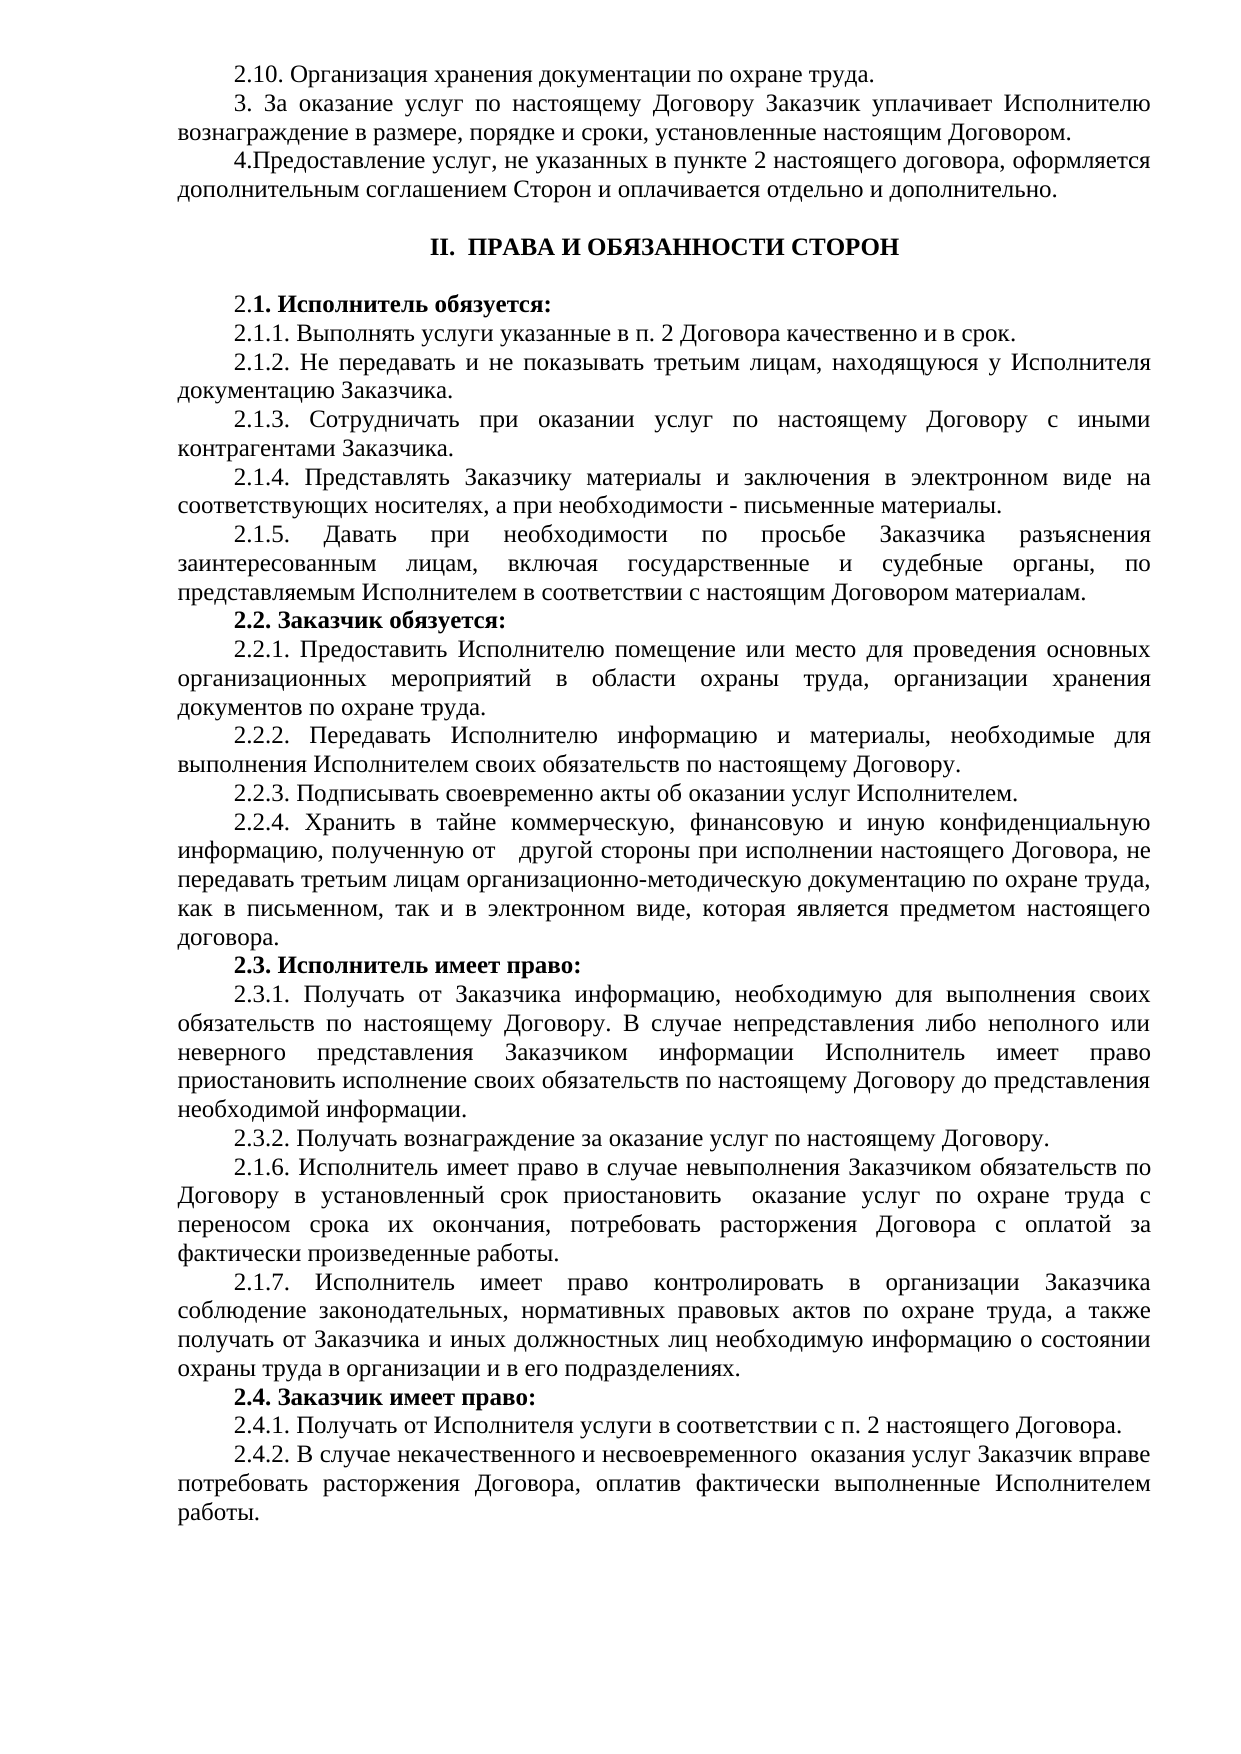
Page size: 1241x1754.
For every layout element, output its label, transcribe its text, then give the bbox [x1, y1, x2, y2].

text 2.3.2. Получать вознаграждение за оказание услуг по настоящему Договору. [177, 1123, 1152, 1152]
text 2.2.2. Передавать Исполнителю информацию и материалы, необходимые для выполнения Исполнителем своих обязательств по настоящему Договору. [177, 720, 1152, 778]
text 2.3.1. Получать от Заказчика информацию, необходимую для выполнения своих обязательств по настоящему Договору. В случае непредставления либо неполного или неверного представления Заказчиком информации Исполнитель имеет право приостановить исполнение своих обязательств по настоящему Договору до представления необходимой информации. [177, 979, 1152, 1123]
text 2.4.2. В случае некачественного и несвоевременного оказания услуг Заказчик вправе потребовать расторжения Договора, оплатив фактически выполненные Исполнителем работы. [177, 1439, 1152, 1525]
text 4.Предоставление услуг, не указанных в пункте 2 настоящего договора, оформляется дополнительным соглашением Сторон и оплачивается отдельно и дополнительно. [177, 145, 1152, 203]
text 2.1.1. Выполнять услуги указанные в п. 2 Договора качественно и в срок. [177, 318, 1152, 347]
text 2.1.5. Давать при необходимости по просьбе Заказчика разъяснения заинтересованным лицам, включая государственные и судебные органы, по представляемым Исполнителем в соответствии с настоящим Договором материалам. [177, 519, 1152, 605]
text 2.1.4. Представлять Заказчику материалы и заключения в электронном виде на соответствующих носителях, а при необходимости - письменные материалы. [177, 462, 1152, 519]
text 2.2. Заказчик обязуется: [177, 605, 1152, 634]
text 2.1. Исполнитель обязуется: [177, 289, 1152, 318]
text 2.3. Исполнитель имеет право: [177, 950, 1152, 979]
text 2.10. Организация хранения документации по охране труда. [177, 59, 1152, 88]
text 2.1.7. Исполнитель имеет право контролировать в организации Заказчика соблюдение законодательных, нормативных правовых актов по охране труда, а также получать от Заказчика и иных должностных лиц необходимую информацию о состоянии охраны труда в организации и в его подразделениях. [177, 1267, 1152, 1382]
text 2.4. Заказчик имеет право: [177, 1382, 1152, 1410]
text 2.1.2. Не передавать и не показывать третьим лицам, находящуюся у Исполнителя документацию Заказчика. [177, 347, 1152, 404]
text 2.4.1. Получать от Исполнителя услуги в соответствии с п. 2 настоящего Договора. [177, 1410, 1152, 1439]
text II. ПРАВА И ОБЯЗАННОСТИ СТОРОН [177, 232, 1152, 260]
text 2.1.6. Исполнитель имеет право в случае невыполнения Заказчиком обязательств по Договору в установленный срок приостановить оказание услуг по охране труда с переносом срока их окончания, потребовать расторжения Договора с оплатой за фактически произведенные работы. [177, 1152, 1152, 1267]
text 3. За оказание услуг по настоящему Договору Заказчик уплачивает Исполнителю вознаграждение в размере, порядке и сроки, установленные настоящим Договором. [177, 88, 1152, 145]
text 2.2.4. Хранить в тайне коммерческую, финансовую и иную конфиденциальную информацию, полученную от другой стороны при исполнении настоящего Договора, не передавать третьим лицам организационно-методическую документацию по охране труда, как в письменном, так и в электронном виде, которая является предметом настоящего договора. [177, 807, 1152, 950]
text 2.1.3. Сотрудничать при оказании услуг по настоящему Договору с иными контрагентами Заказчика. [177, 404, 1152, 462]
text 2.2.3. Подписывать своевременно акты об оказании услуг Исполнителем. [177, 778, 1152, 807]
text 2.2.1. Предоставить Исполнителю помещение или место для проведения основных организационных мероприятий в области охраны труда, организации хранения документов по охране труда. [177, 634, 1152, 720]
